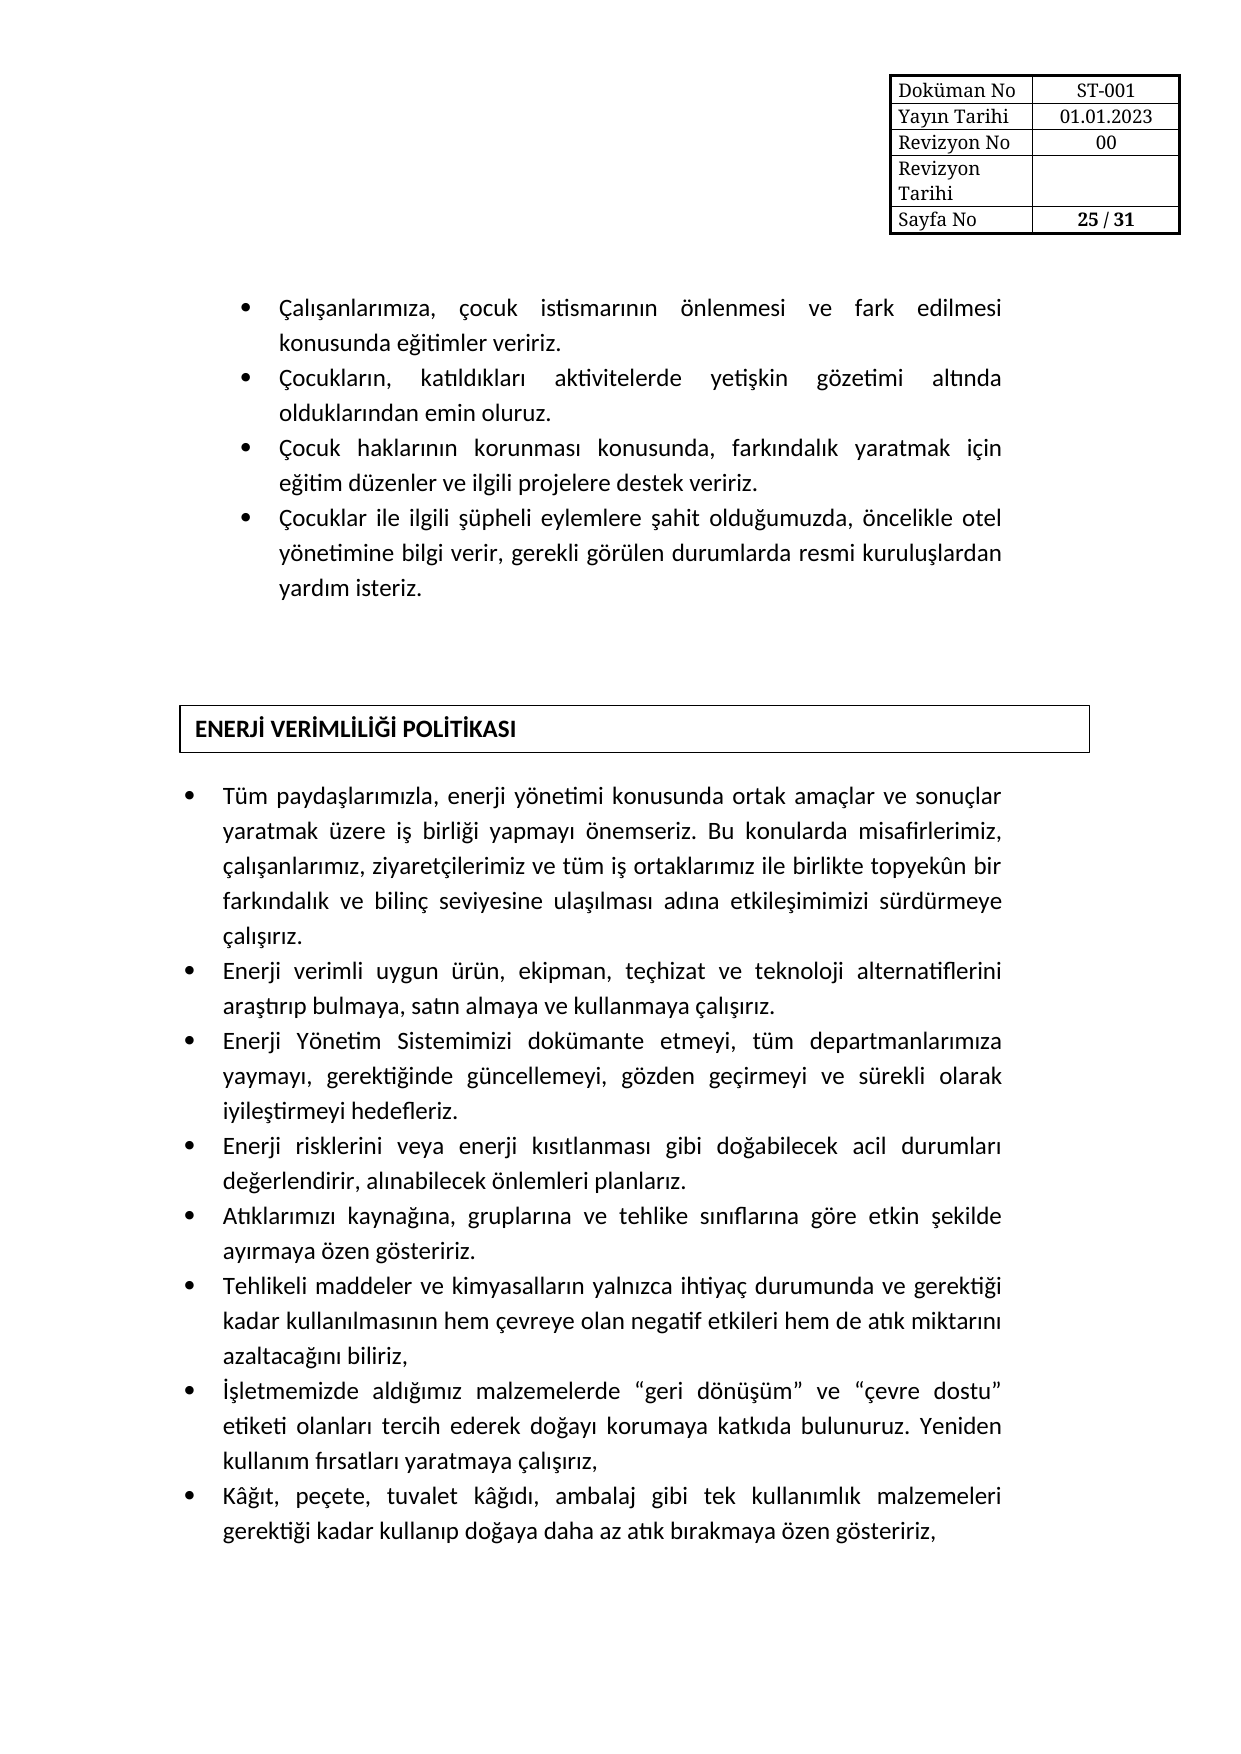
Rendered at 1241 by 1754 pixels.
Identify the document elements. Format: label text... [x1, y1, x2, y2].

list Tehlikeli maddeler ve kimyasalların yalnızca ihtiyaç durumunda ve gerektiği kadar kullanılmasının hem çevreye olan negatif etkileri hem de atık miktarını azaltacağını biliriz, [185, 1271, 1003, 1371]
list Atıklarımızı kaynağına, gruplarına ve tehlike sınıflarına göre etkin şekilde ayırmaya özen gösteririz. [185, 1201, 1003, 1266]
list Enerji verimli uygun ürün, ekipman, teçhizat ve teknoloji alternatiflerini araştırıp bulmaya, satın almaya ve kullanmaya çalışırız. [185, 956, 1003, 1021]
list Enerji Yönetim Sistemimizi dokümante etmeyi, tüm departmanlarımıza yaymayı, gerektiğinde güncellemeyi, gözden geçirmeyi ve sürekli olarak iyileştirmeyi hedefleriz. [185, 1026, 1003, 1126]
list Çocuk haklarının korunması konusunda, farkındalık yaratmak için eğitim düzenler ve ilgili projelere destek veririz. [241, 432, 1003, 498]
list İşletmemizde aldığımız malzemelerde “geri dönüşüm” ve “çevre dostu” etiketi olanları tercih ederek doğayı korumaya katkıda bulunuruz. Yeniden kullanım fırsatları yaratmaya çalışırız, [185, 1376, 1003, 1476]
list Tüm paydaşlarımızla, enerji yönetimi konusunda ortak amaçlar ve sonuçlar yaratmak üzere iş birliği yapmayı önemseriz. Bu konularda misafirlerimiz, çalışanlarımız, ziyaretçilerimiz ve tüm iş ortaklarımız ile birlikte topyekûn bir farkındalık ve bilinç seviyesine ulaşılması adına etkileşimimizi sürdürmeye çalışırız. [185, 781, 1003, 951]
list Çocuklar ile ilgili şüpheli eylemlere şahit olduğumuzda, öncelikle otel yönetimine bilgi verir, gerekli görülen durumlarda resmi kuruluşlardan yardım isteriz. [241, 502, 1003, 603]
list Kâğıt, peçete, tuvalet kâğıdı, ambalaj gibi tek kullanımlık malzemeleri gerektiği kadar kullanıp doğaya daha az atık bırakmaya özen gösteririz, [185, 1481, 1003, 1546]
list Çalışanlarımıza, çocuk istismarının önlenmesi ve fark edilmesi konusunda eğitimler veririz. [241, 292, 1003, 358]
list Çocukların, katıldıkları aktivitelerde yetişkin gözetimi altında olduklarından emin oluruz. [241, 362, 1003, 428]
list Enerji risklerini veya enerji kısıtlanması gibi doğabilecek acil durumları değerlendirir, alınabilecek önlemleri planlarız. [185, 1131, 1003, 1196]
